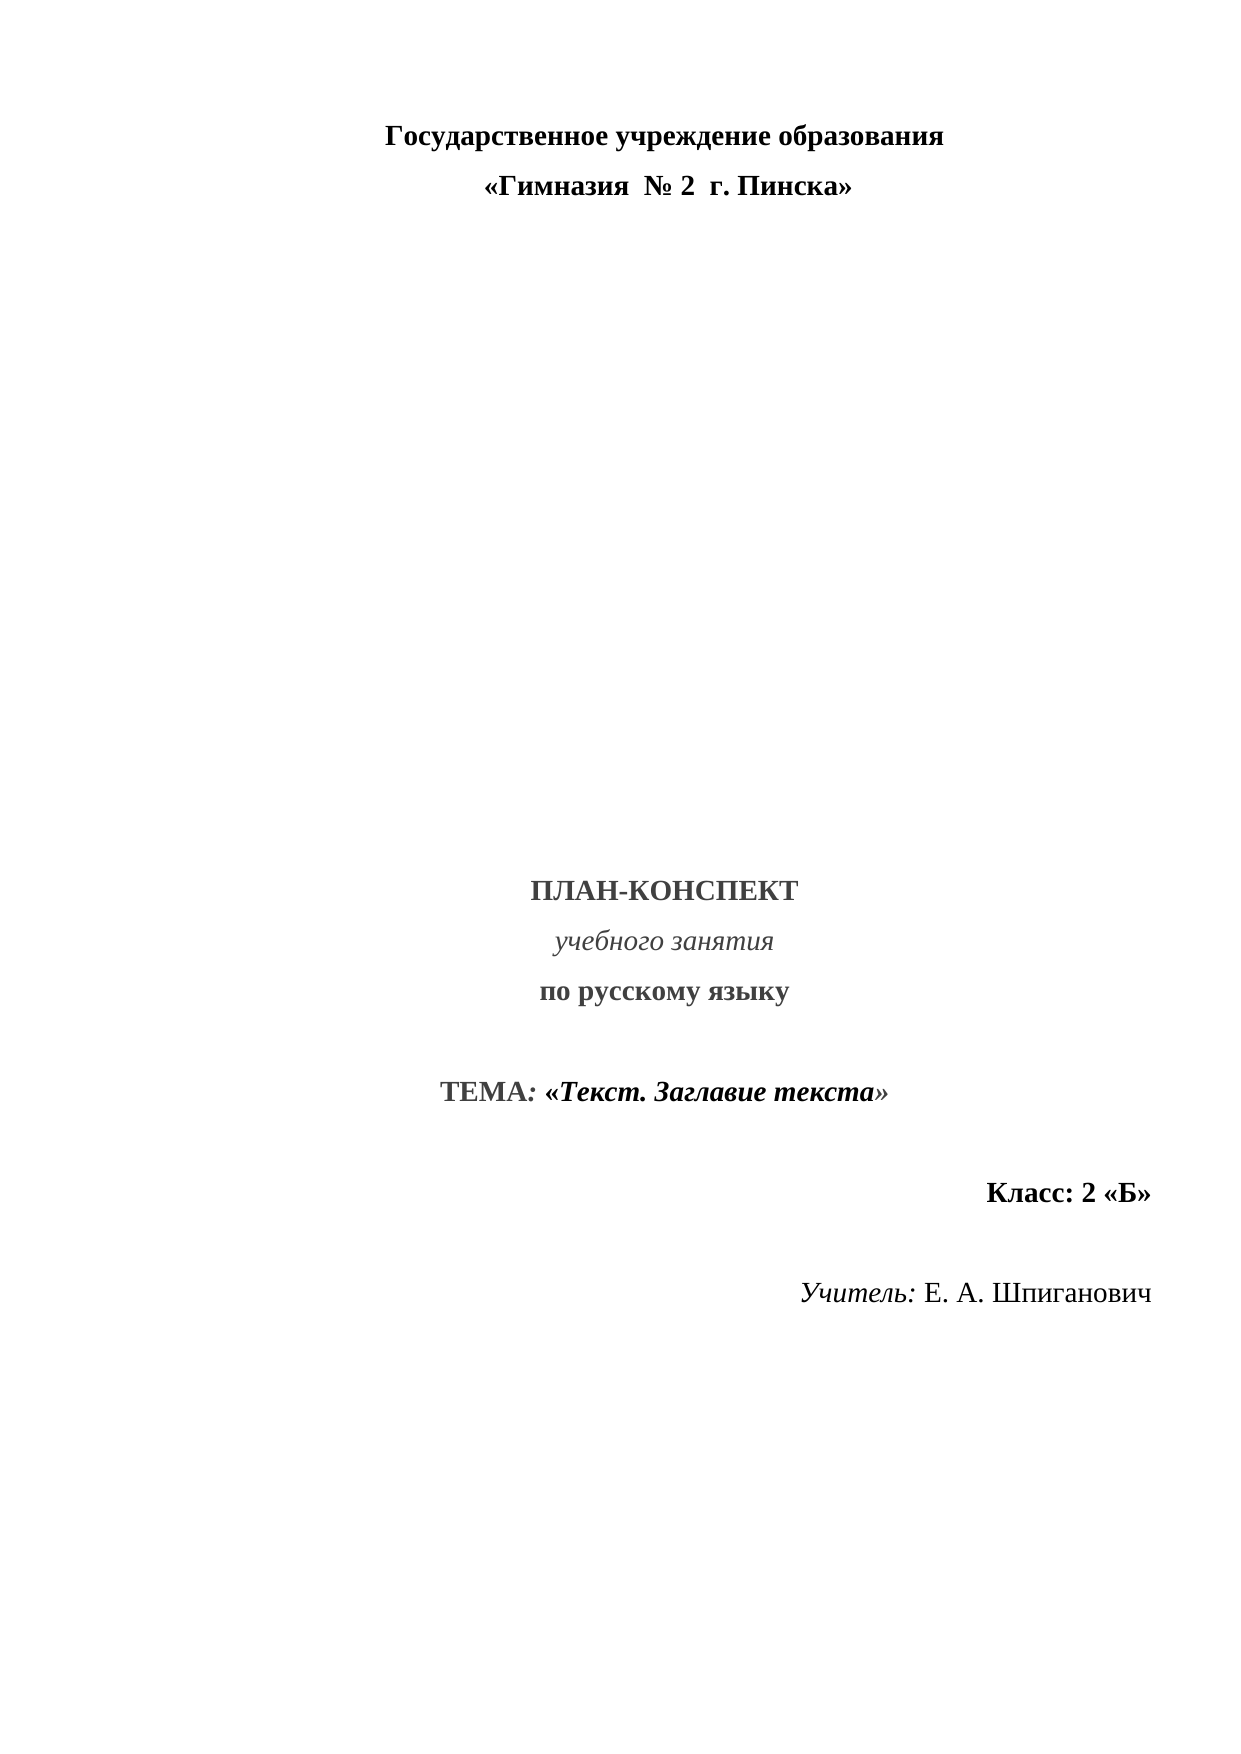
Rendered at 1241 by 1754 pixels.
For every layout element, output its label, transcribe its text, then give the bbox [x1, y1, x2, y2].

text «Гимназия № 2 г. Пинска» [177, 168, 1152, 202]
text ПЛАН-КОНСПЕКТ [177, 873, 1152, 906]
text Государственное учреждение образования [177, 118, 1152, 152]
text ТЕМА: «Текст. Заглавие текста» [177, 1074, 1152, 1108]
text учебного занятия [177, 923, 1152, 957]
text Учитель: Е. А. Шпиганович [177, 1275, 1152, 1309]
text Класс: 2 «Б» [177, 1175, 1152, 1208]
text по русскому языку [177, 973, 1152, 1007]
